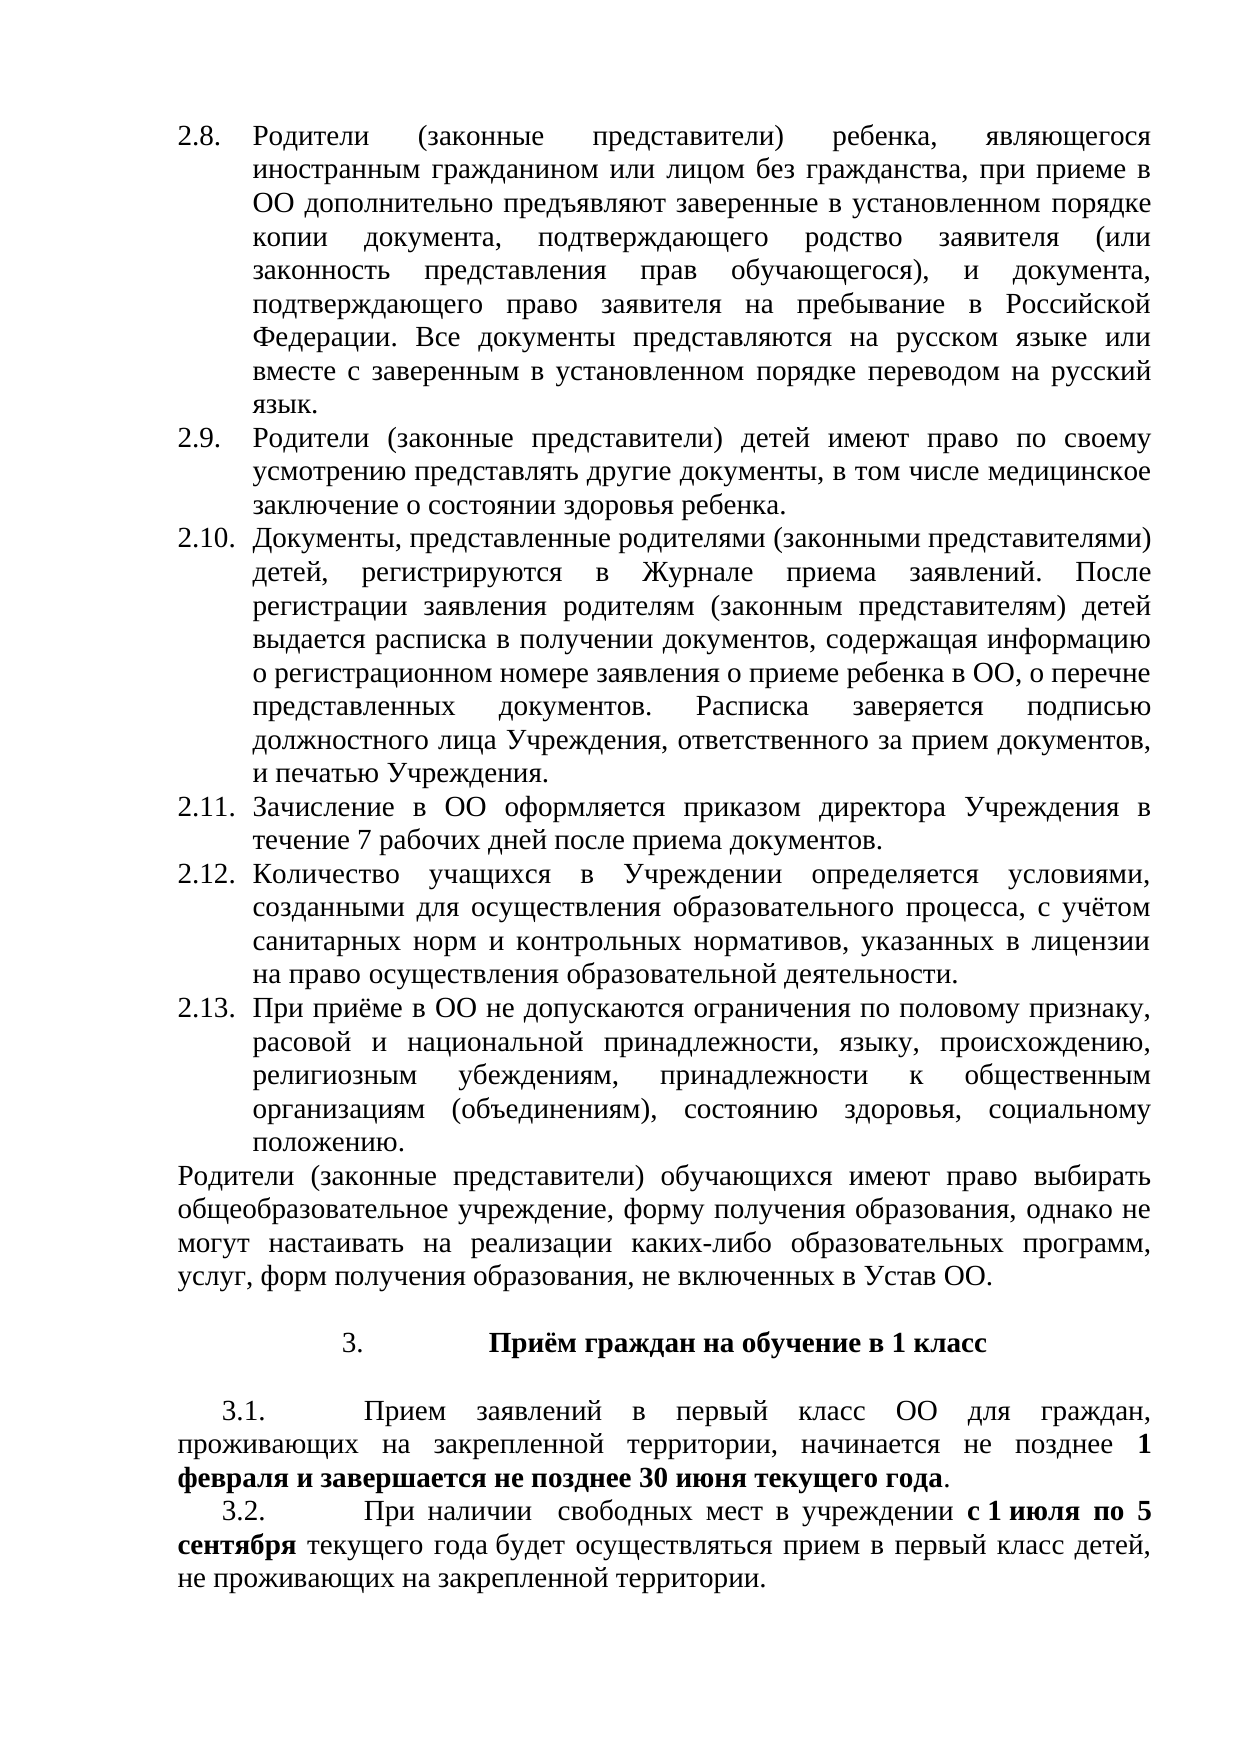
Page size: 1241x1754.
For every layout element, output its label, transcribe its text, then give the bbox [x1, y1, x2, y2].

list Зачисление в ОО оформляется приказом директора Учреждения в течение 7 рабочих дней после приема документов. [177, 789, 1152, 856]
list Родители (законные представители) детей имеют право по своему усмотрению представлять другие документы, в том числе медицинское заключение о состоянии здоровья ребенка. [177, 420, 1152, 521]
list Родители (законные представители) ребенка, являющегося иностранным гражданином или лицом без гражданства, при приеме в ОО дополнительно предъявляют заверенные в установленном порядке копии документа, подтверждающего родство заявителя (или законность представления прав обучающегося), и документа, подтверждающего право заявителя на пребывание в Российской Федерации. Все документы представляются на русском языке или вместе с заверенным в установленном порядке переводом на русский язык. [177, 118, 1152, 420]
list При наличии свободных мест в учреждении с 1 июля по 5 сентября текущего года будет осуществляться прием в первый класс детей, не проживающих на закрепленной территории. [177, 1493, 1152, 1594]
list При приёме в ОО не допускаются ограничения по половому признаку, расовой и национальной принадлежности, языку, происхождению, религиозным убеждениям, принадлежности к общественным организациям (объединениям), состоянию здоровья, социальному положению. [177, 990, 1152, 1158]
list Прием заявлений в первый класс ОО для граждан, проживающих на закрепленной территории, начинается не позднее 1 февраля и завершается не позднее 30 июня текущего года. [177, 1393, 1152, 1493]
text Родители (законные представители) обучающихся имеют право выбирать общеобразовательное учреждение, форму получения образования, однако не могут настаивать на реализации каких-либо образовательных программ, услуг, форм получения образования, не включенных в Устав ОО. [177, 1158, 1152, 1292]
list Количество учащихся в Учреждении определяется условиями, созданными для осуществления образовательного процесса, с учётом санитарных норм и контрольных нормативов, указанных в лицензии на право осуществления образовательной деятельности. [177, 856, 1152, 990]
list Приём граждан на обучение в 1 класс [177, 1326, 1152, 1359]
list Документы, представленные родителями (законными представителями) детей, регистрируются в Журнале приема заявлений. После регистрации заявления родителям (законным представителям) детей выдается расписка в получении документов, содержащая информацию о регистрационном номере заявления о приеме ребенка в ОО, о перечне представленных документов. Расписка заверяется подписью должностного лица Учреждения, ответственного за прием документов, и печатью Учреждения. [177, 521, 1152, 789]
